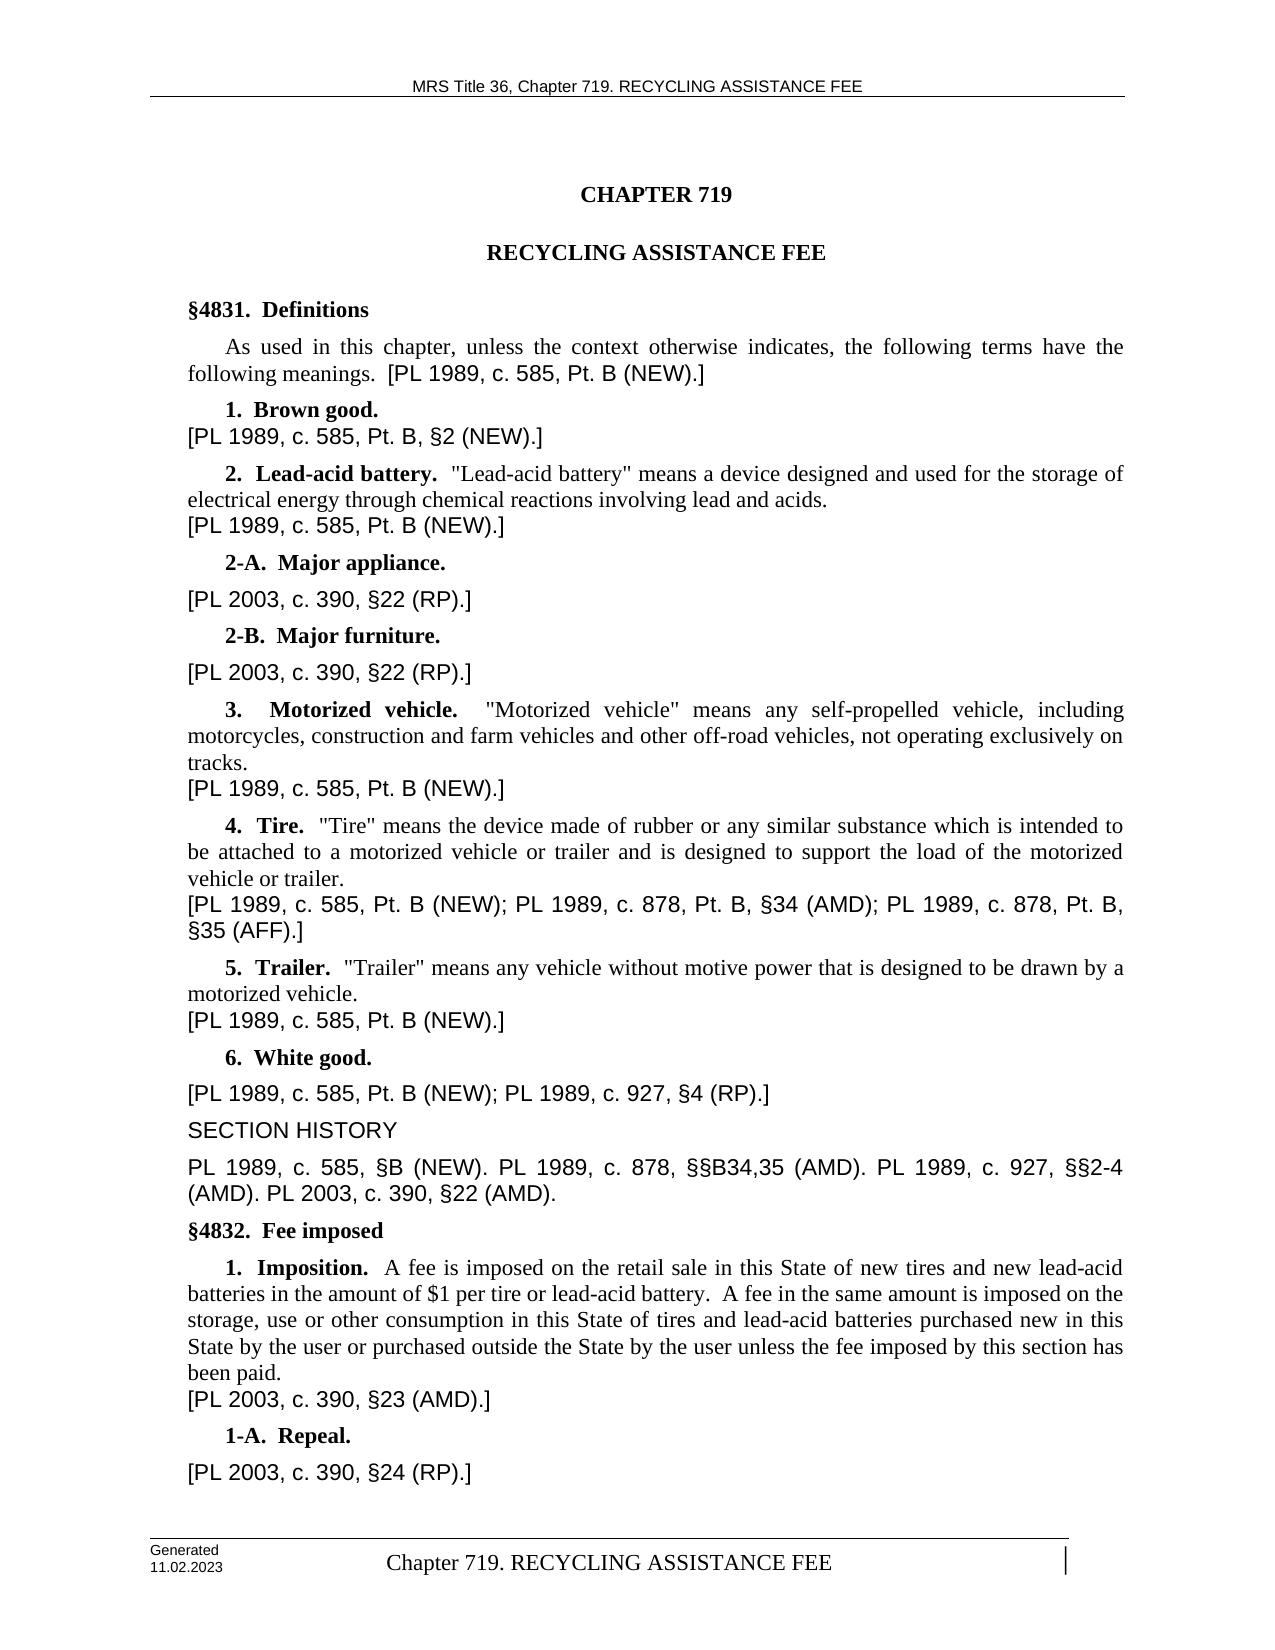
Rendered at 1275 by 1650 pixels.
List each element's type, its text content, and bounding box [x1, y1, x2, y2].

text 2-A. Major appliance. [187, 549, 1125, 575]
text As used in this chapter, unless the context otherwise indicates, the following terms have the following meanings. [PL 1989, c. 585, Pt. B (NEW).] [187, 333, 1125, 386]
text [PL 1989, c. 585, Pt. B, §2 (NEW).] [187, 423, 1125, 449]
text §4832. Fee imposed [187, 1217, 1125, 1243]
text 2. Lead-acid battery. "Lead-acid battery" means a device designed and used for the storage of electrical energy through chemical reactions involving lead and acids. [187, 459, 1125, 512]
text 6. White good. [187, 1044, 1125, 1070]
text 1-A. Repeal. [187, 1422, 1125, 1449]
text 4. Tire. "Tire" means the device made of rubber or any similar substance which is intended to be attached to a motorized vehicle or trailer and is designed to support the load of the motorized vehicle or trailer. [187, 812, 1125, 891]
text [PL 2003, c. 390, §22 (RP).] [187, 586, 1125, 612]
text 1. Brown good. [187, 396, 1125, 423]
text [PL 2003, c. 390, §22 (RP).] [187, 659, 1125, 686]
text CHAPTER 719 [187, 181, 1125, 208]
text [PL 1989, c. 585, Pt. B (NEW).] [187, 512, 1125, 539]
text [PL 1989, c. 585, Pt. B (NEW); PL 1989, c. 927, §4 (RP).] [187, 1080, 1125, 1107]
text PL 1989, c. 585, §B (NEW). PL 1989, c. 878, §§B34,35 (AMD). PL 1989, c. 927, §§2-4 (AMD). PL 2003, c. 390, §22 (AMD). [187, 1154, 1125, 1207]
text 2-B. Major furniture. [187, 623, 1125, 649]
text RECYCLING ASSISTANCE FEE [187, 239, 1125, 265]
text 3. Motorized vehicle. "Motorized vehicle" means any self-propelled vehicle, including motorcycles, construction and farm vehicles and other off-road vehicles, not operating exclusively on tracks. [187, 696, 1125, 775]
text [PL 2003, c. 390, §23 (AMD).] [187, 1386, 1125, 1412]
text [PL 2003, c. 390, §24 (RP).] [187, 1459, 1125, 1486]
text [PL 1989, c. 585, Pt. B (NEW).] [187, 1007, 1125, 1033]
text 5. Trailer. "Trailer" means any vehicle without motive power that is designed to be drawn by a motorized vehicle. [187, 954, 1125, 1007]
text §4831. Definitions [187, 296, 1125, 323]
text [PL 1989, c. 585, Pt. B (NEW).] [187, 775, 1125, 802]
text 1. Imposition. A fee is imposed on the retail sale in this State of new tires and new lead-acid batteries in the amount of $1 per tire or lead-acid battery. A fee in the same amount is imposed on the storage, use or other consumption in this State of tires and lead-acid batteries purchased new in this State by the user or purchased outside the State by the user unless the fee imposed by this section has been paid. [187, 1254, 1125, 1386]
text SECTION HISTORY [187, 1117, 1125, 1143]
text [PL 1989, c. 585, Pt. B (NEW); PL 1989, c. 878, Pt. B, §34 (AMD); PL 1989, c. 878, Pt. B, §35 (AFF).] [187, 891, 1125, 944]
